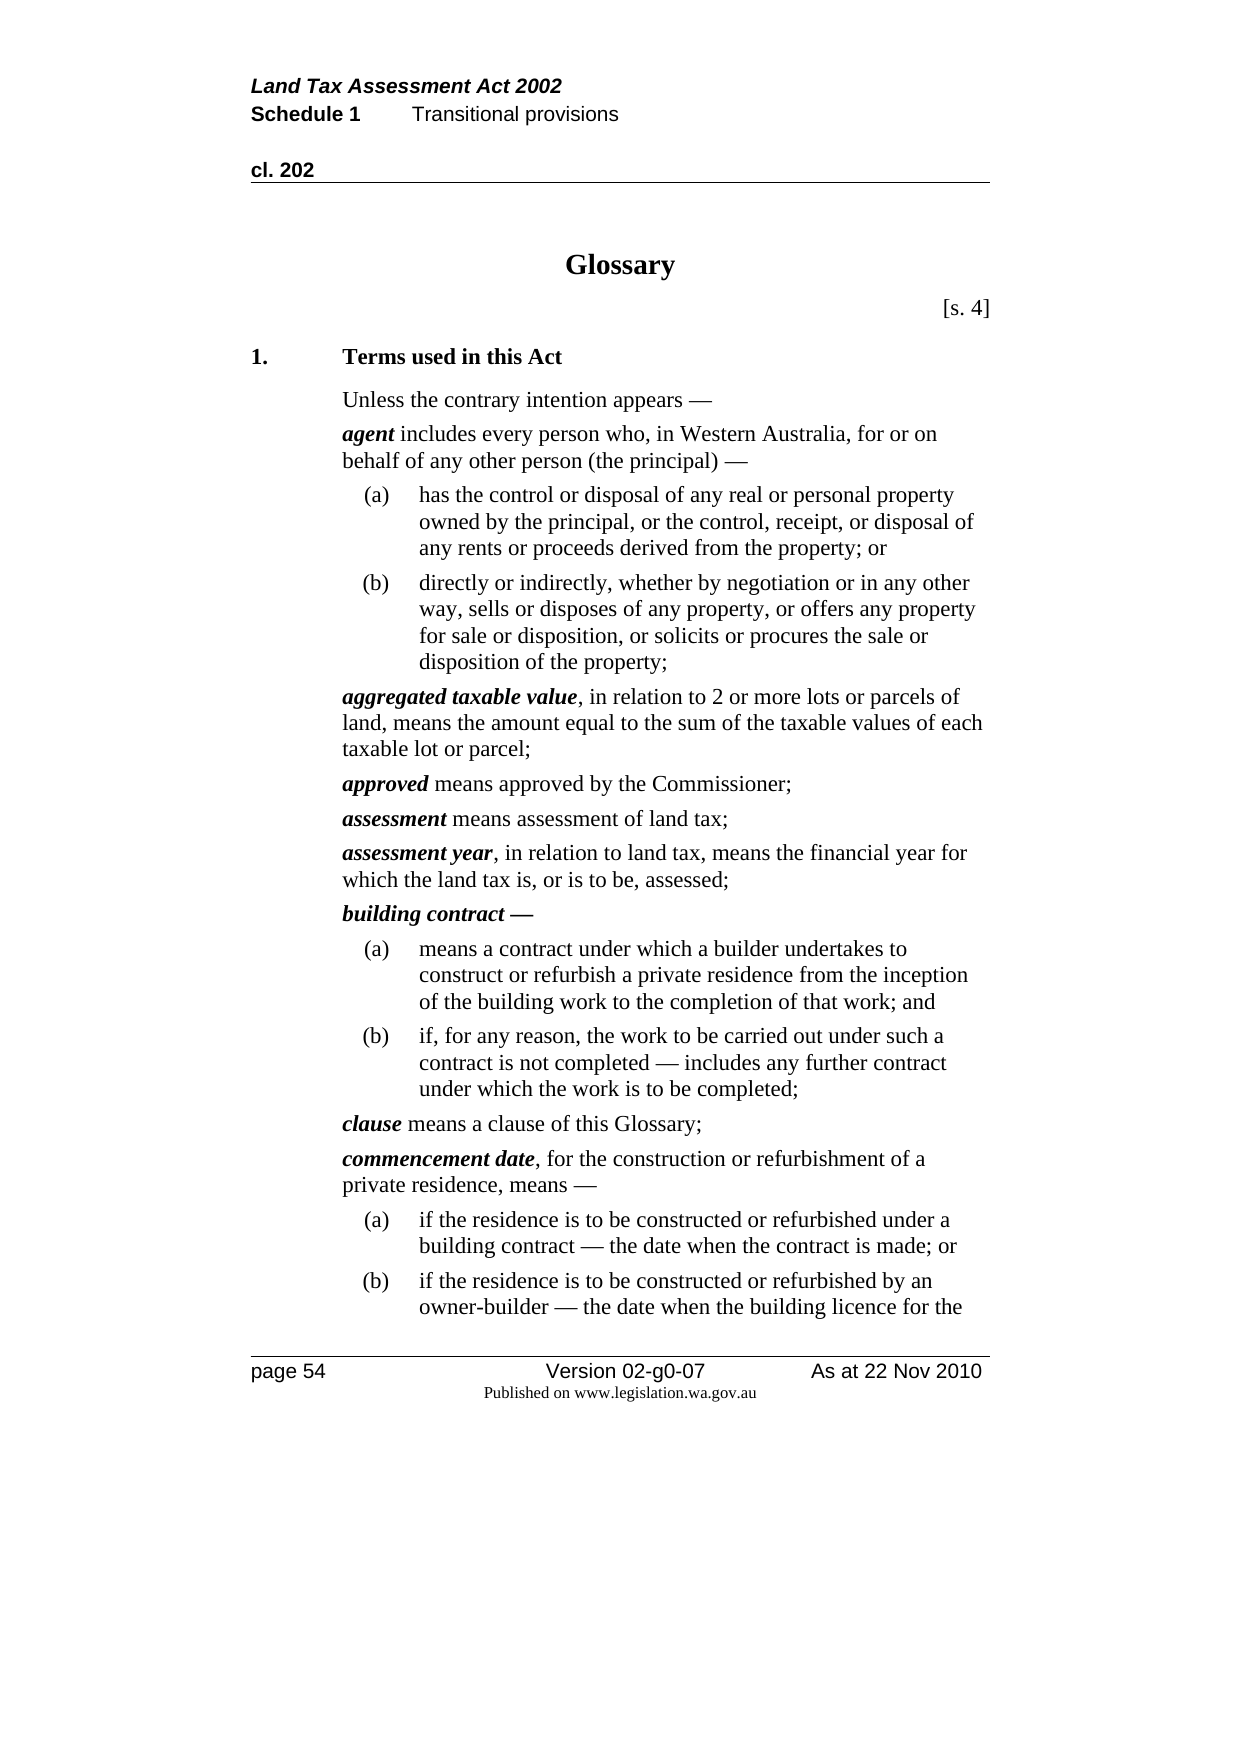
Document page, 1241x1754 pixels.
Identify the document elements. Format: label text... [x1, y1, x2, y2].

text aggregated taxable value, in relation to 2 or more lots or parcels of land, means the amount equal to the sum of the taxable values of each taxable lot or parcel; [251, 683, 990, 762]
subtitle Glossary [251, 247, 990, 281]
text clause means a clause of this Glossary; [251, 1110, 990, 1136]
text Unless the contrary intention appears — [251, 386, 990, 412]
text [251, 1267, 990, 1319]
text (a) if the residence is to be constructed or refurbished under a building contract — the date when the contract is made; or [251, 1206, 990, 1258]
text commencement date, for the construction or refurbishment of a private residence, means — [251, 1145, 990, 1197]
text (b) if, for any reason, the work to be carried out under such a contract is not completed — includes any further contract under which the work is to be completed; [251, 1023, 990, 1102]
text (b) directly or indirectly, whether by negotiation or in any other way, sells or disposes of any property, or offers any property for sale or disposition, or solicits or procures the sale or disposition of the property; [251, 569, 990, 674]
subtitle 1. Terms used in this Act [251, 343, 990, 369]
text assessment year, in relation to land tax, means the financial year for which the land tax is, or is to be, assessed; [251, 839, 990, 892]
text agent includes every person who, in Western Australia, for or on behalf of any other person (the principal) — [251, 421, 990, 473]
text building contract — [251, 901, 990, 927]
text assessment means assessment of land tax; [251, 805, 990, 831]
text approved means approved by the Commissioner; [251, 770, 990, 796]
text (a) has the control or disposal of any real or personal property owned by the principal, or the control, receipt, or disposal of any rents or proceeds derived from the property; or [251, 482, 990, 561]
text [s. 4] [251, 293, 990, 320]
text (a) means a contract under which a builder undertakes to construct or refurbish a private residence from the inception of the building work to the completion of that work; and [251, 935, 990, 1014]
